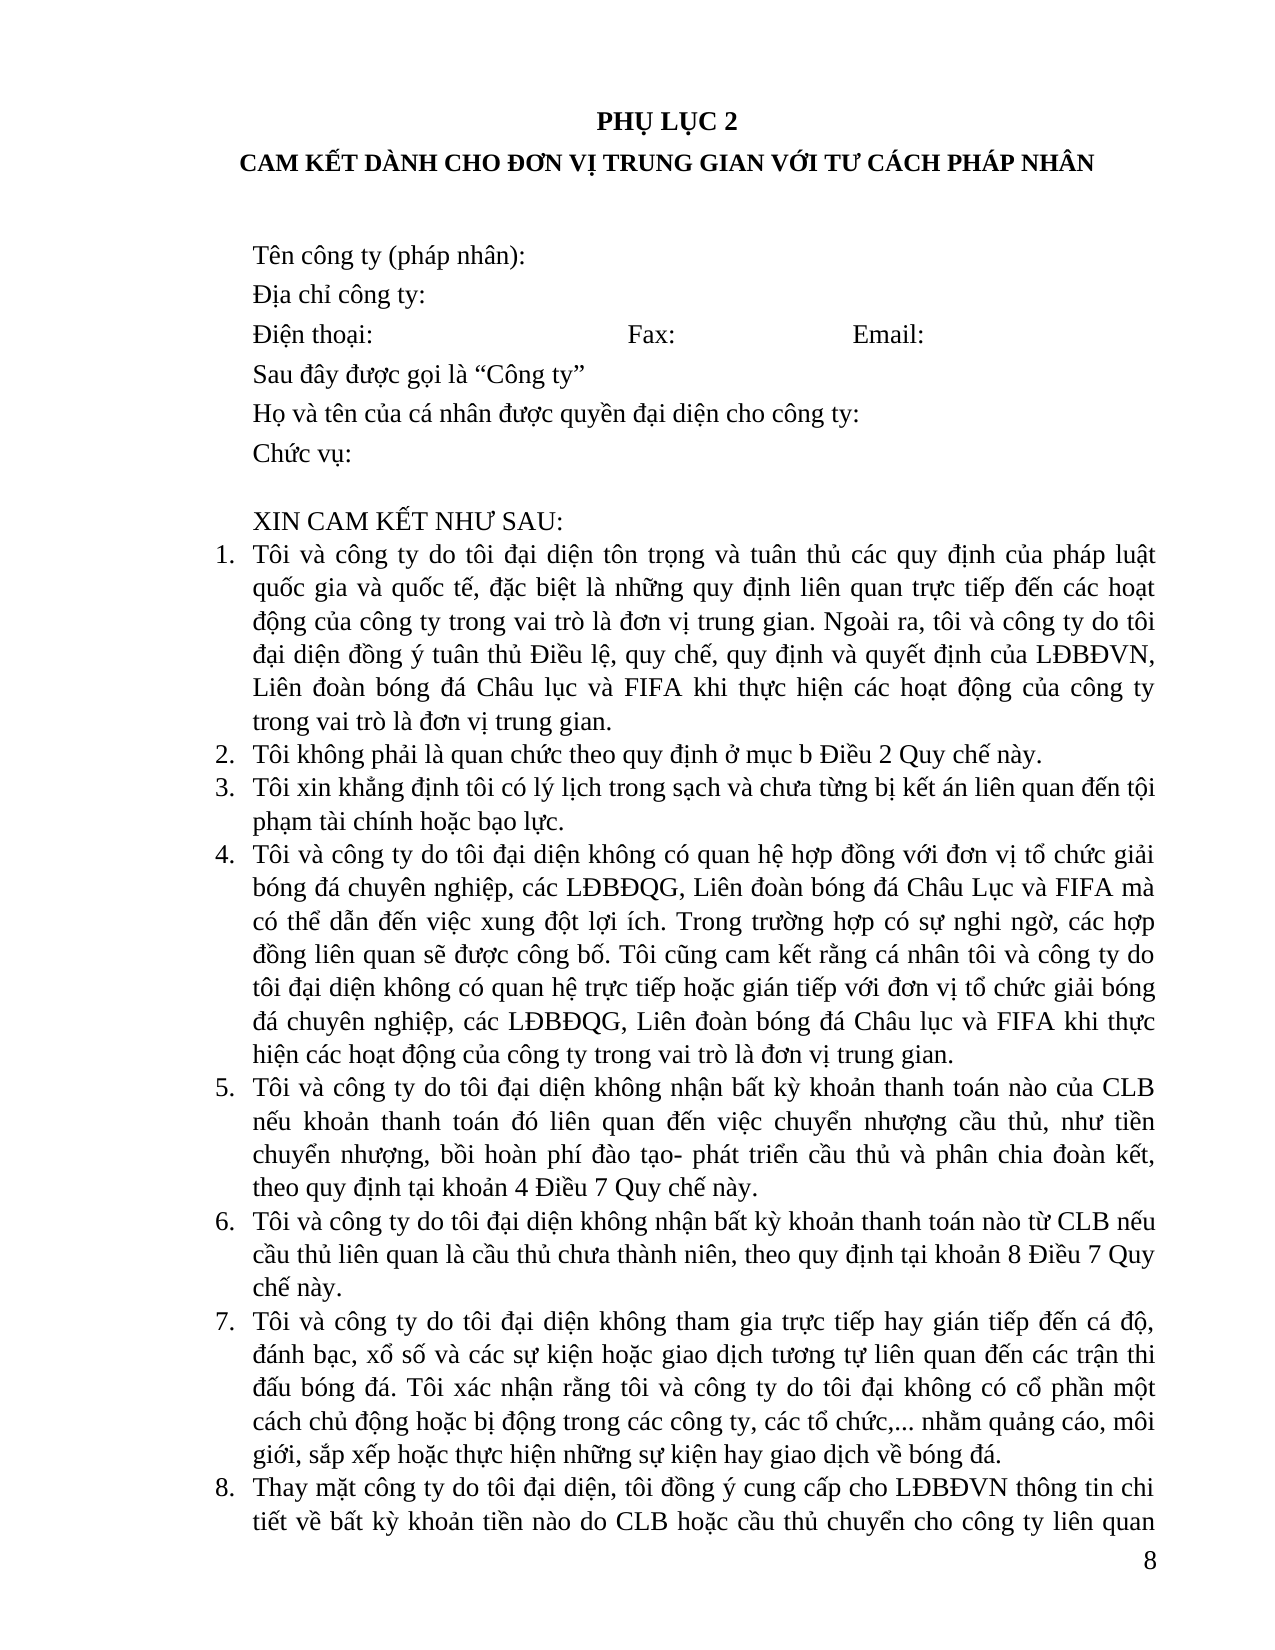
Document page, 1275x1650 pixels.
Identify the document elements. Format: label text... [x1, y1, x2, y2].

list Tôi và công ty do tôi đại diện không nhận bất kỳ khoản thanh toán nào của CLB nếu khoản thanh toán đó liên quan đến việc chuyển nhượng cầu thủ, như tiền chuyển nhượng, bồi hoàn phí đào tạo- phát triển cầu thủ và phân chia đoàn kết, theo quy định tại khoản 4 Điều 7 Quy chế này. [215, 1070, 1157, 1203]
list Tôi và công ty do tôi đại diện không có quan hệ hợp đồng với đơn vị tổ chức giải bóng đá chuyên nghiệp, các LĐBĐQG, Liên đoàn bóng đá Châu Lục và FIFA mà có thể dẫn đến việc xung đột lợi ích. Trong trường hợp có sự nghi ngờ, các hợp đồng liên quan sẽ được công bố. Tôi cũng cam kết rằng cá nhân tôi và công ty do tôi đại diện không có quan hệ trực tiếp hoặc gián tiếp với đơn vị tổ chức giải bóng đá chuyên nghiệp, các LĐBĐQG, Liên đoàn bóng đá Châu lục và FIFA khi thực hiện các hoạt động của công ty trong vai trò là đơn vị trung gian. [215, 837, 1157, 1070]
text CAM KẾT DÀNH CHO ĐƠN VỊ TRUNG GIAN VỚI TƯ CÁCH PHÁP NHÂN [177, 145, 1157, 178]
list Tôi và công ty do tôi đại diện không nhận bất kỳ khoản thanh toán nào từ CLB nếu cầu thủ liên quan là cầu thủ chưa thành niên, theo quy định tại khoản 8 Điều 7 Quy chế này. [215, 1203, 1157, 1303]
list Sau đây được gọi là “Công ty” [252, 351, 1157, 391]
list Tôi không phải là quan chức theo quy định ở mục b Điều 2 Quy chế này. [215, 737, 1157, 770]
list Tên công ty (pháp nhân): Địa chỉ công ty: [252, 233, 1157, 312]
list Tôi và công ty do tôi đại diện tôn trọng và tuân thủ các quy định của pháp luật quốc gia và quốc tế, đặc biệt là những quy định liên quan trực tiếp đến các hoạt động của công ty trong vai trò là đơn vị trung gian. Ngoài ra, tôi và công ty do tôi đại diện đồng ý tuân thủ Điều lệ, quy chế, quy định và quyết định của LĐBĐVN, Liên đoàn bóng đá Châu lục và FIFA khi thực hiện các hoạt động của công ty trong vai trò là đơn vị trung gian. [215, 537, 1157, 737]
list Họ và tên của cá nhân được quyền đại diện cho công ty: [252, 391, 1157, 431]
list Chức vụ: [252, 431, 1157, 470]
list Điện thoại: Fax: Email: [252, 312, 1157, 351]
list Tôi và công ty do tôi đại diện không tham gia trực tiếp hay gián tiếp đến cá độ, đánh bạc, xổ số và các sự kiện hoặc giao dịch tương tự liên quan đến các trận thi đấu bóng đá. Tôi xác nhận rằng tôi và công ty do tôi đại không có cổ phần một cách chủ động hoặc bị động trong các công ty, các tổ chức,... nhằm quảng cáo, môi giới, sắp xếp hoặc thực hiện những sự kiện hay giao dịch về bóng đá. [215, 1303, 1157, 1470]
list Tôi xin khẳng định tôi có lý lịch trong sạch và chưa từng bị kết án liên quan đến tội phạm tài chính hoặc bạo lực. [215, 770, 1157, 837]
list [215, 1470, 1157, 1537]
text PHỤ LỤC 2 [177, 103, 1157, 137]
list XIN CAM KẾT NHƯ SAU: [252, 503, 1157, 537]
